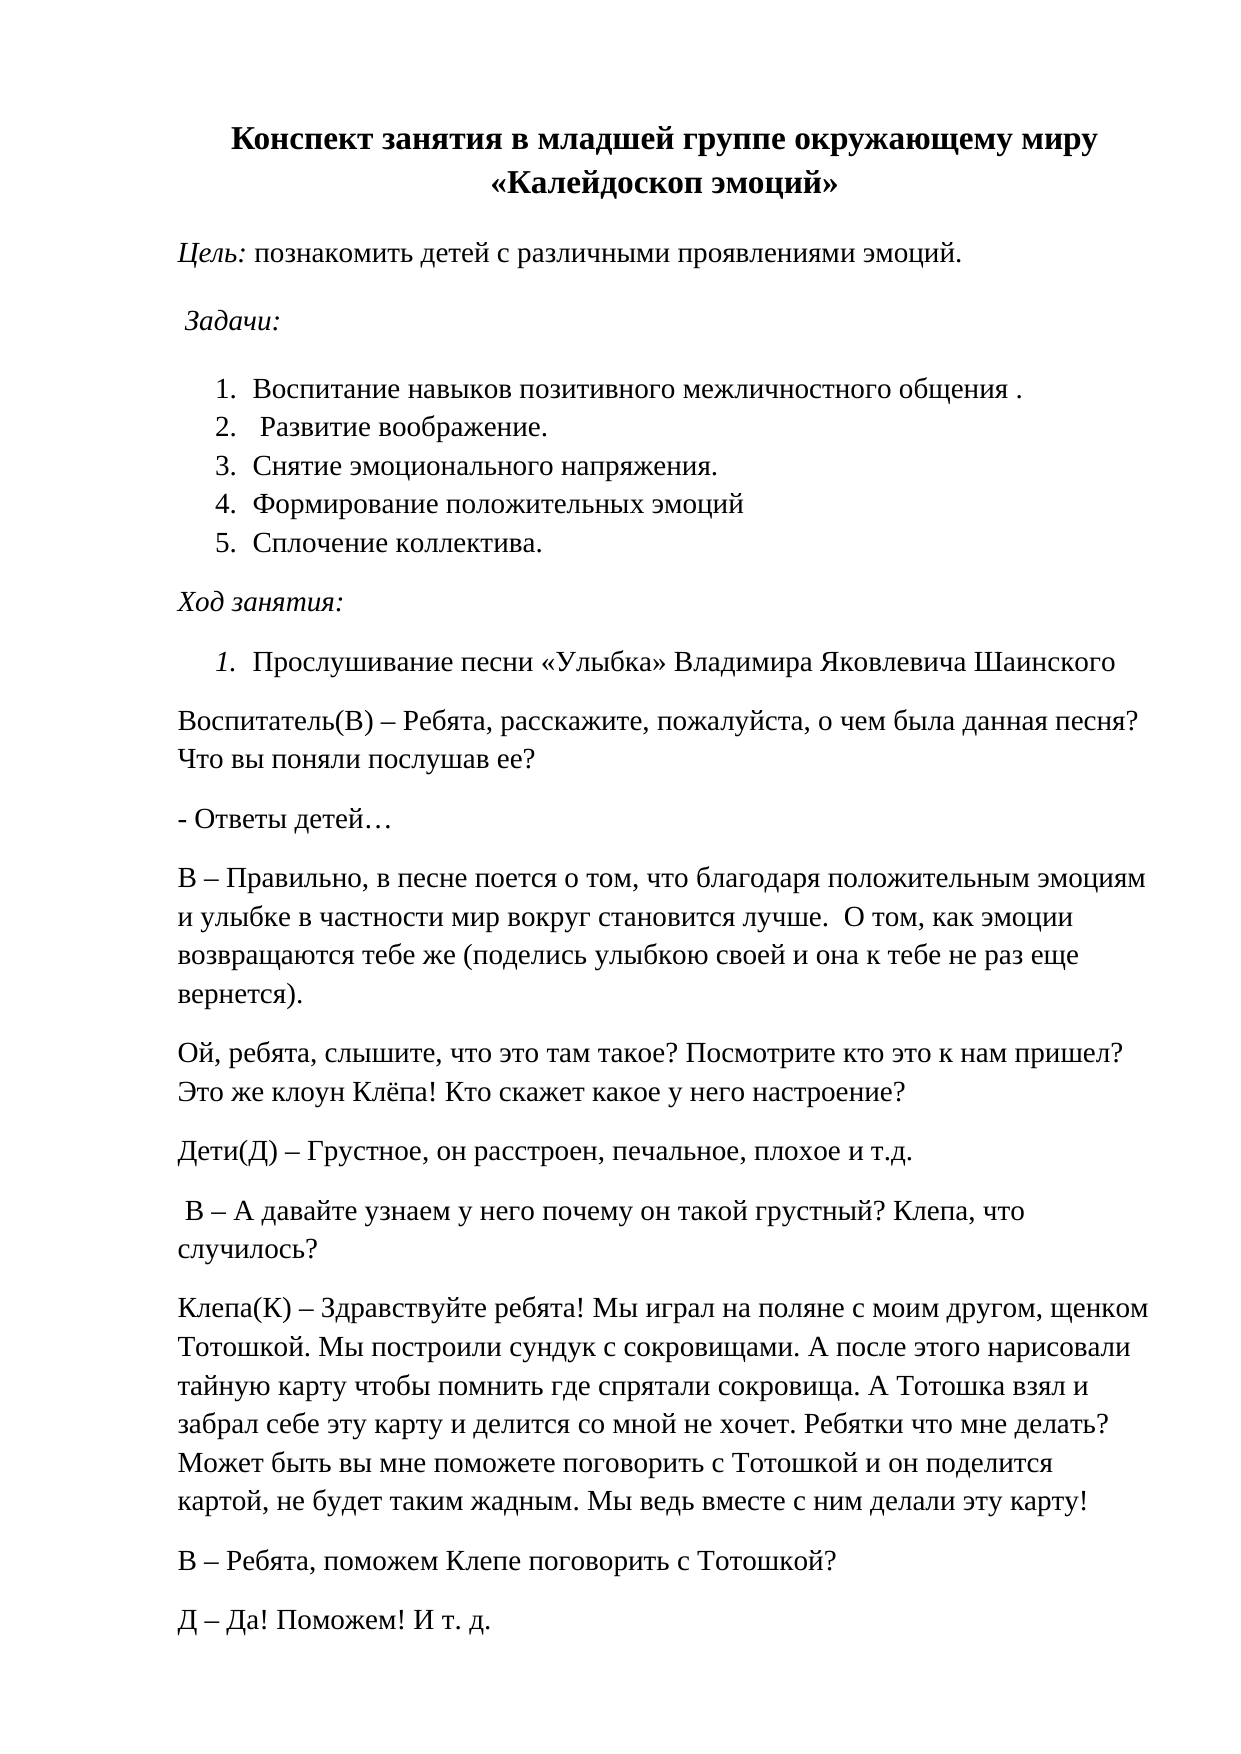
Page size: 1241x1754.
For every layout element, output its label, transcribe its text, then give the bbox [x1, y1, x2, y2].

text Воспитатель(В) – Ребята, расскажите, пожалуйста, о чем была данная песня? Что вы поняли послушав ее? [177, 703, 1152, 775]
list Развитие воображение. [215, 409, 1152, 443]
list Прослушивание песни «Улыбка» Владимира Яковлевича Шаинского [215, 644, 1152, 677]
text Конспект занятия в младшей группе окружающему миру «Калейдоскоп эмоций» [177, 118, 1152, 201]
text Д – Да! Поможем! И т. д. [177, 1602, 1152, 1636]
list Снятие эмоционального напряжения. [215, 448, 1152, 481]
text Ой, ребята, слышите, что это там такое? Посмотрите кто это к нам пришел? Это же клоун Клёпа! Кто скажет какое у него настроение? [177, 1035, 1152, 1107]
text В – Правильно, в песне поется о том, что благодаря положительным эмоциям и улыбке в частности мир вокруг становится лучше. О том, как эмоции возвращаются тебе же (поделись улыбкою своей и она к тебе не раз еще вернется). [177, 860, 1152, 1009]
list Формирование положительных эмоций [215, 486, 1152, 520]
text В – Ребята, поможем Клепе поговорить с Тотошкой? [177, 1543, 1152, 1576]
list Сплочение коллектива. [215, 525, 1152, 558]
text В – А давайте узнаем у него почему он такой грустный? Клепа, что случилось? [177, 1193, 1152, 1265]
list Воспитание навыков позитивного межличностного общения . [215, 371, 1152, 404]
text - Ответы детей… [177, 801, 1152, 834]
text Цель: познакомить детей с различными проявлениями эмоций. [177, 235, 1152, 269]
text Дети(Д) – Грустное, он расстроен, печальное, плохое и т.д. [177, 1133, 1152, 1167]
text Задачи: [177, 303, 1152, 337]
text Клепа(К) – Здравствуйте ребята! Мы играл на поляне с моим другом, щенком Тотошкой. Мы построили сундук с сокровищами. А после этого нарисовали тайную карту чтобы помнить где спрятали сокровища. А Тотошка взял и забрал себе эту карту и делится со мной не хочет. Ребятки что мне делать? Может быть вы мне поможете поговорить с Тотошкой и он поделится картой, не будет таким жадным. Мы ведь вместе с ним делали эту карту! [177, 1291, 1152, 1517]
text Ход занятия: [177, 584, 1152, 618]
